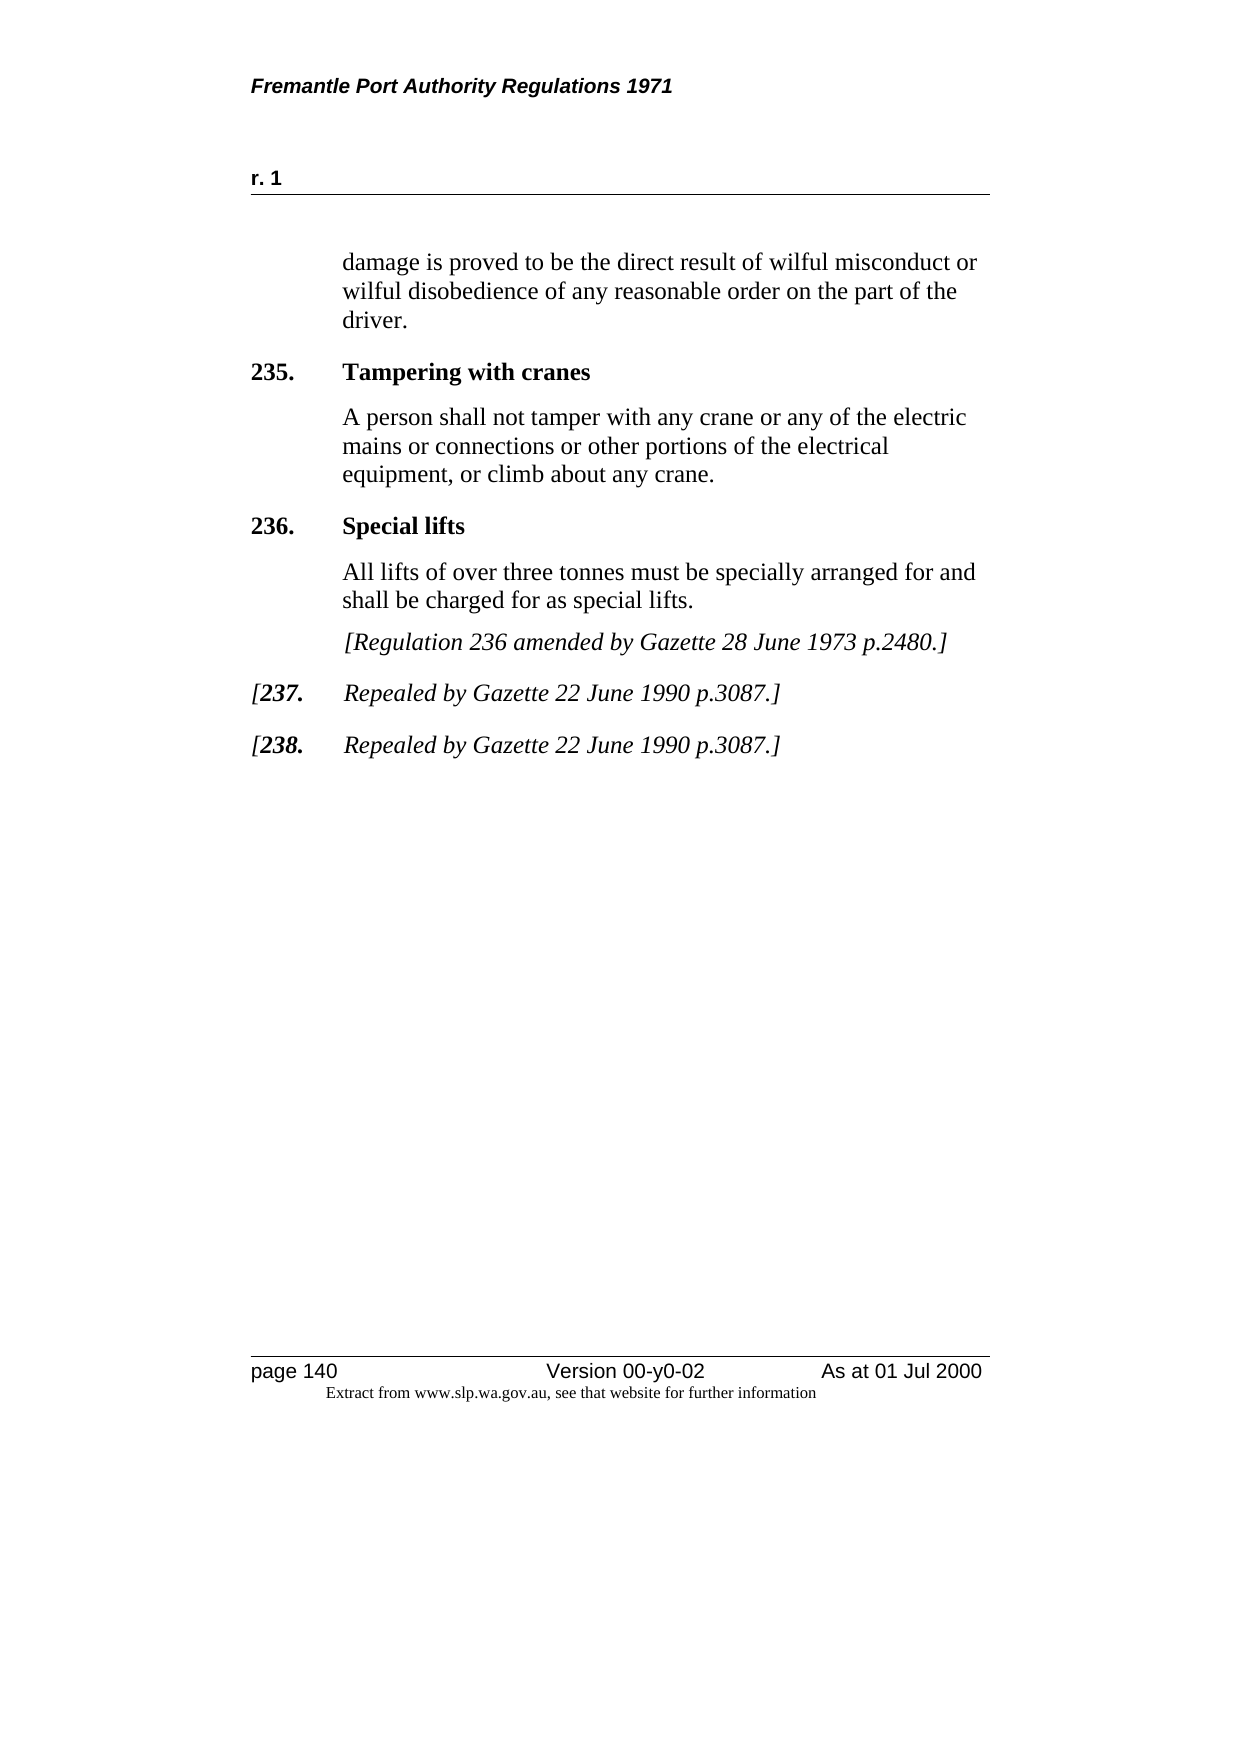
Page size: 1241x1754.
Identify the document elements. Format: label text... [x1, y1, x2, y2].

text [Regulation 236 amended by Gazette 28 June 1973 p.2480.] [251, 627, 990, 655]
subtitle 235. Tampering with cranes [251, 357, 990, 385]
text [238. Repealed by Gazette 22 June 1990 p.3087.] [251, 730, 990, 759]
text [251, 247, 990, 334]
subtitle 236. Special lifts [251, 511, 990, 540]
text [237. Repealed by Gazette 22 June 1990 p.3087.] [251, 678, 990, 707]
text All lifts of over three tonnes must be specially arranged for and shall be charged for as special lifts. [251, 557, 990, 614]
text A person shall not tamper with any crane or any of the electric mains or connections or other portions of the electrical equipment, or climb about any crane. [251, 402, 990, 488]
